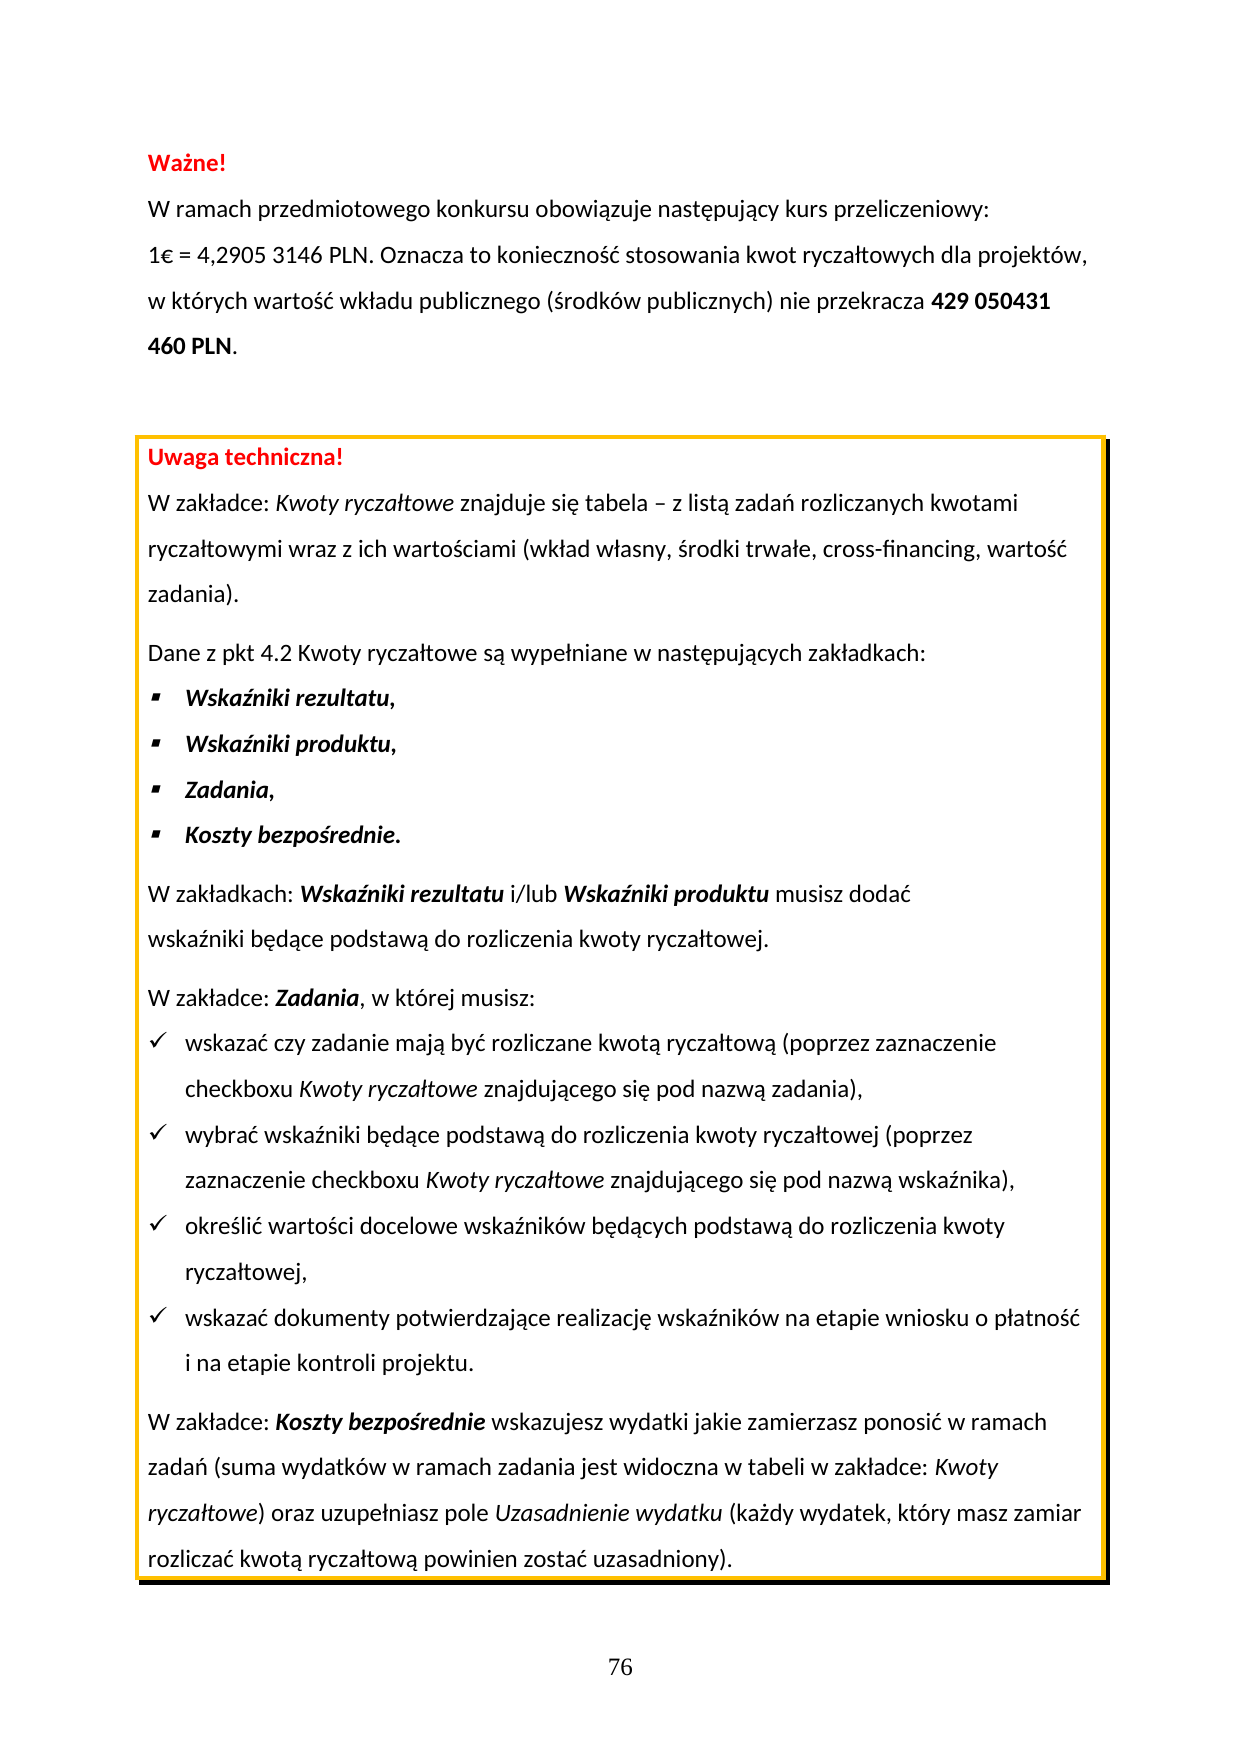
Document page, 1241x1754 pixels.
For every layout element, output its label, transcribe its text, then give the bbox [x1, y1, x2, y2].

list Koszty bezpośrednie. [139, 813, 1101, 850]
text Uwaga techniczna! [139, 439, 1101, 472]
text W ramach przedmiotowego konkursu obowiązuje następujący kurs przeliczeniowy: 1€ = 4,PLN. Oznacza to konieczność stosowania kwot ryczałtowych dla projektów, w których wartość wkładu publicznego (środków publicznych) nie przekracza PLN. [148, 193, 1093, 361]
text W zakładce: Koszty bezpośrednie wskazujesz wydatki jakie zamierzasz ponosić w ramach zadań (suma wydatków w ramach zadania jest widoczna w tabeli w zakładce: Kwoty ryczałtowe) oraz uzupełniasz pole Uzasadnienie wydatku (każdy wydatek, który masz zamiar rozliczać kwotą ryczałtową powinien zostać uzasadniony). [139, 1399, 1101, 1576]
list wskazać dokumenty potwierdzające realizację wskaźników na etapie wniosku o płatność i na etapie kontroli projektu. [139, 1295, 1101, 1378]
list Zadania, [139, 767, 1101, 804]
text W zakładce: Zadania, w której musisz: [139, 975, 1101, 1012]
list Wskaźniki produktu, [139, 721, 1101, 759]
text Dane z pkt 4.2 Kwoty ryczałtowe są wypełniane w następujących zakładkach: [139, 630, 1101, 667]
list określić wartości docelowe wskaźników będących podstawą do rozliczenia kwoty ryczałtowej, [139, 1204, 1101, 1287]
list wybrać wskaźniki będące podstawą do rozliczenia kwoty ryczałtowej (poprzez zaznaczenie checkboxu Kwoty ryczałtowe znajdującego się pod nazwą wskaźnika), [139, 1112, 1101, 1195]
text W zakładce: Kwoty ryczałtowe znajduje się tabela – z listą zadań rozliczanych kwotami ryczałtowymi wraz z ich wartościami (wkład własny, środki trwałe, cross-financing, wartość zadania). [139, 480, 1101, 609]
list Wskaźniki rezultatu, [139, 676, 1101, 713]
text W zakładkach: Wskaźniki rezultatu i/lub Wskaźniki produktu musisz dodać [139, 871, 1101, 908]
list wskazać czy zadanie mają być rozliczane kwotą ryczałtową (poprzez zaznaczenie checkboxu Kwoty ryczałtowe znajdującego się pod nazwą zadania), [139, 1021, 1101, 1104]
text Ważne! [148, 148, 1093, 178]
text wskaźniki będące podstawą do rozliczenia kwoty ryczałtowej. [139, 917, 1101, 954]
